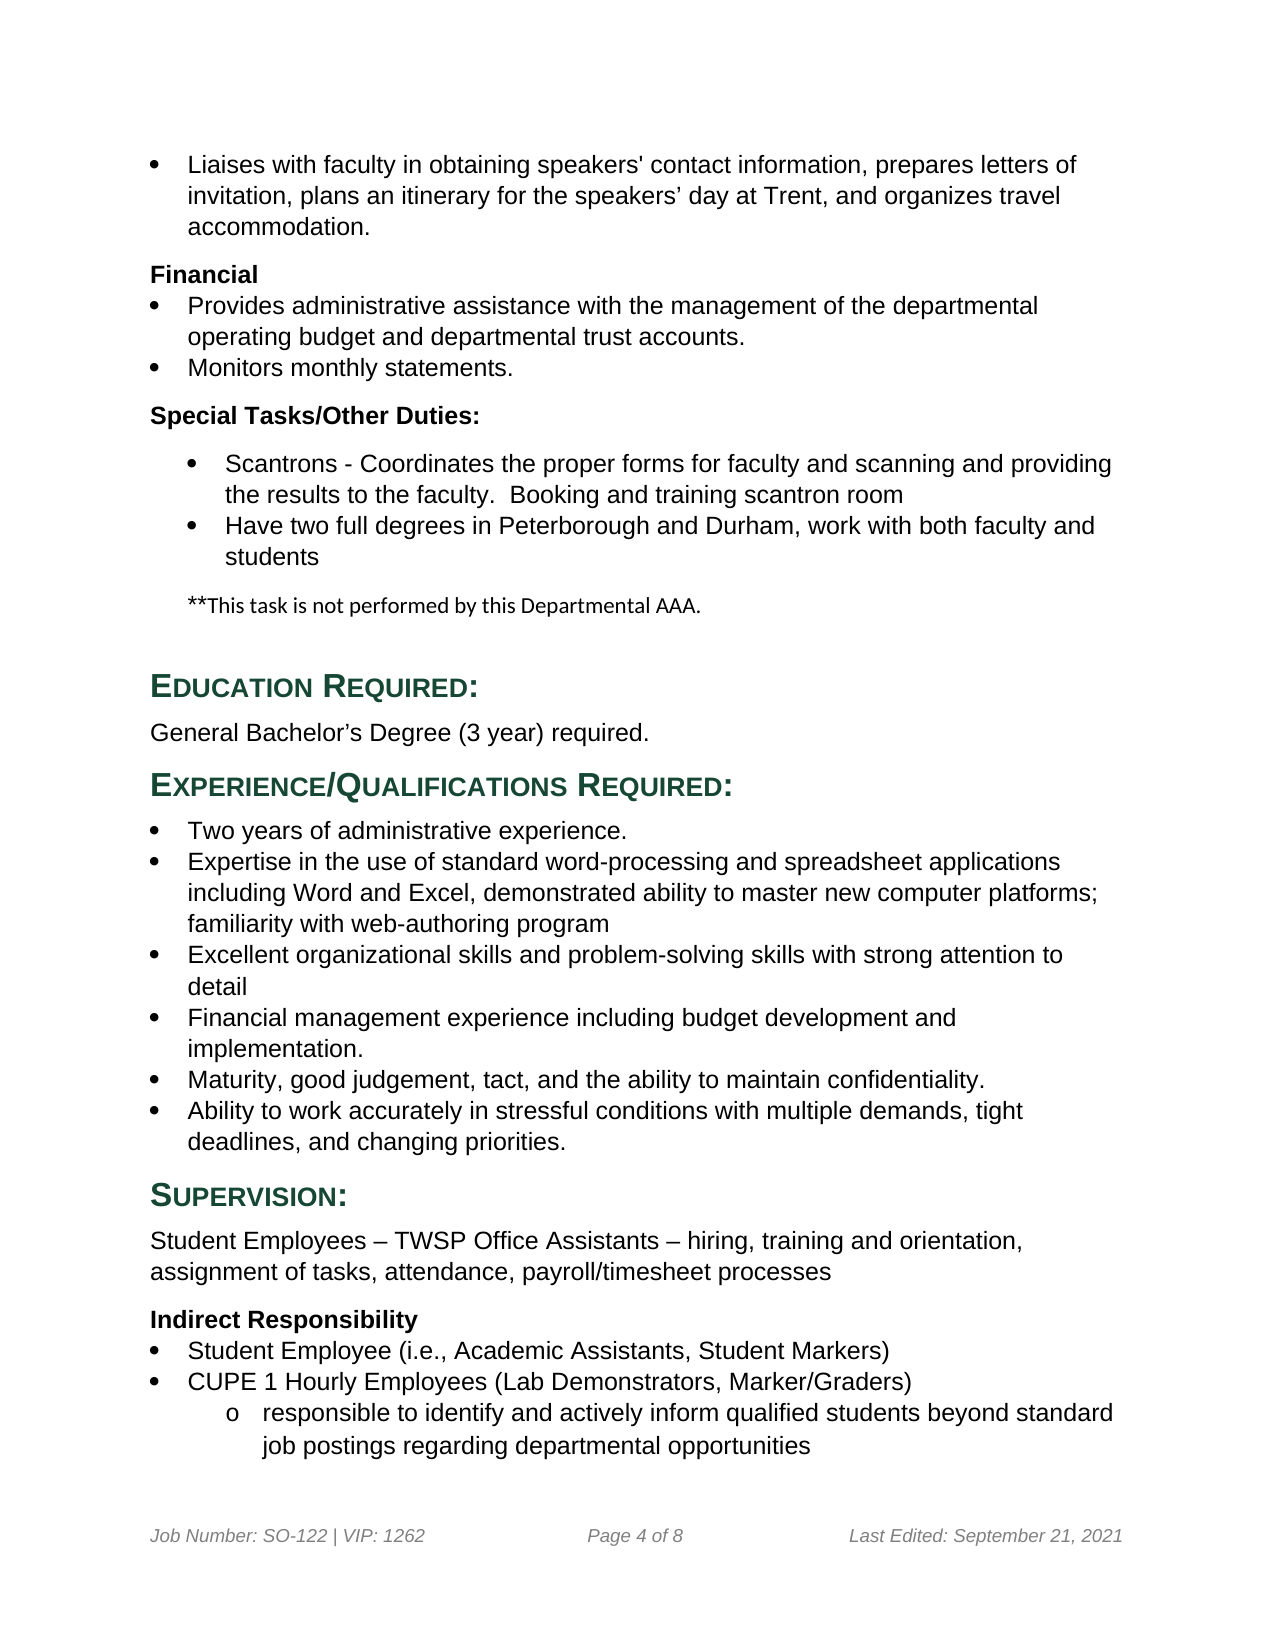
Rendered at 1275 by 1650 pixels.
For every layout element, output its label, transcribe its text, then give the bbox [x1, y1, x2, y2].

list CUPE 1 Hourly Employees (Lab Demonstrators, Marker/Graders) [150, 1367, 1125, 1396]
text **This task is not performed by this Departmental AAA. [187, 590, 1125, 619]
list Ability to work accurately in stressful conditions with multiple demands, tight deadlines, and changing priorities. [150, 1096, 1125, 1156]
list Have two full degrees in Peterborough and Durham, work with both faculty and students [187, 511, 1125, 571]
subtitle Supervision: [150, 1175, 1125, 1213]
subtitle Indirect Responsibility [150, 1304, 1125, 1333]
list Financial management experience including budget development and implementation. [150, 1003, 1125, 1063]
list Scantrons - Coordinates the proper forms for faculty and scanning and providing the results to the faculty. Booking and training scantron room [187, 449, 1125, 508]
text General Bachelor’s Degree (3 year) required. [150, 717, 1125, 746]
subtitle Experience/Qualifications Required: [150, 765, 1125, 804]
list Excellent organizational skills and problem-solving skills with strong attention to detail [150, 941, 1125, 1000]
list Student Employee (i.e., Academic Assistants, Student Markers) [150, 1336, 1125, 1364]
list Maturity, good judgement, tact, and the ability to maintain confidentiality. [150, 1065, 1125, 1094]
list Liaises with faculty in obtaining speakers' contact information, prepares letters of invitation, plans an itinerary for the speakers’ day at Trent, and organizes travel accommodation. [150, 150, 1125, 241]
list Monitors monthly statements. [150, 353, 1125, 382]
list Provides administrative assistance with the management of the departmental operating budget and departmental trust accounts. [150, 291, 1125, 351]
list Two years of administrative experience. [150, 816, 1125, 845]
text Special Tasks/Other Duties: [150, 401, 1125, 430]
list responsible to identify and actively inform qualified students beyond standard job postings regarding departmental opportunities [225, 1398, 1125, 1460]
text Student Employees – TWSP Office Assistants – hiring, training and orientation, assignment of tasks, attendance, payroll/timesheet processes [150, 1226, 1125, 1286]
subtitle Education Required: [150, 667, 1125, 705]
subtitle Financial [150, 260, 1125, 289]
list Expertise in the use of standard word-processing and spreadsheet applications including Word and Excel, demonstrated ability to master new computer platforms; familiarity with web-authoring program [150, 847, 1125, 938]
